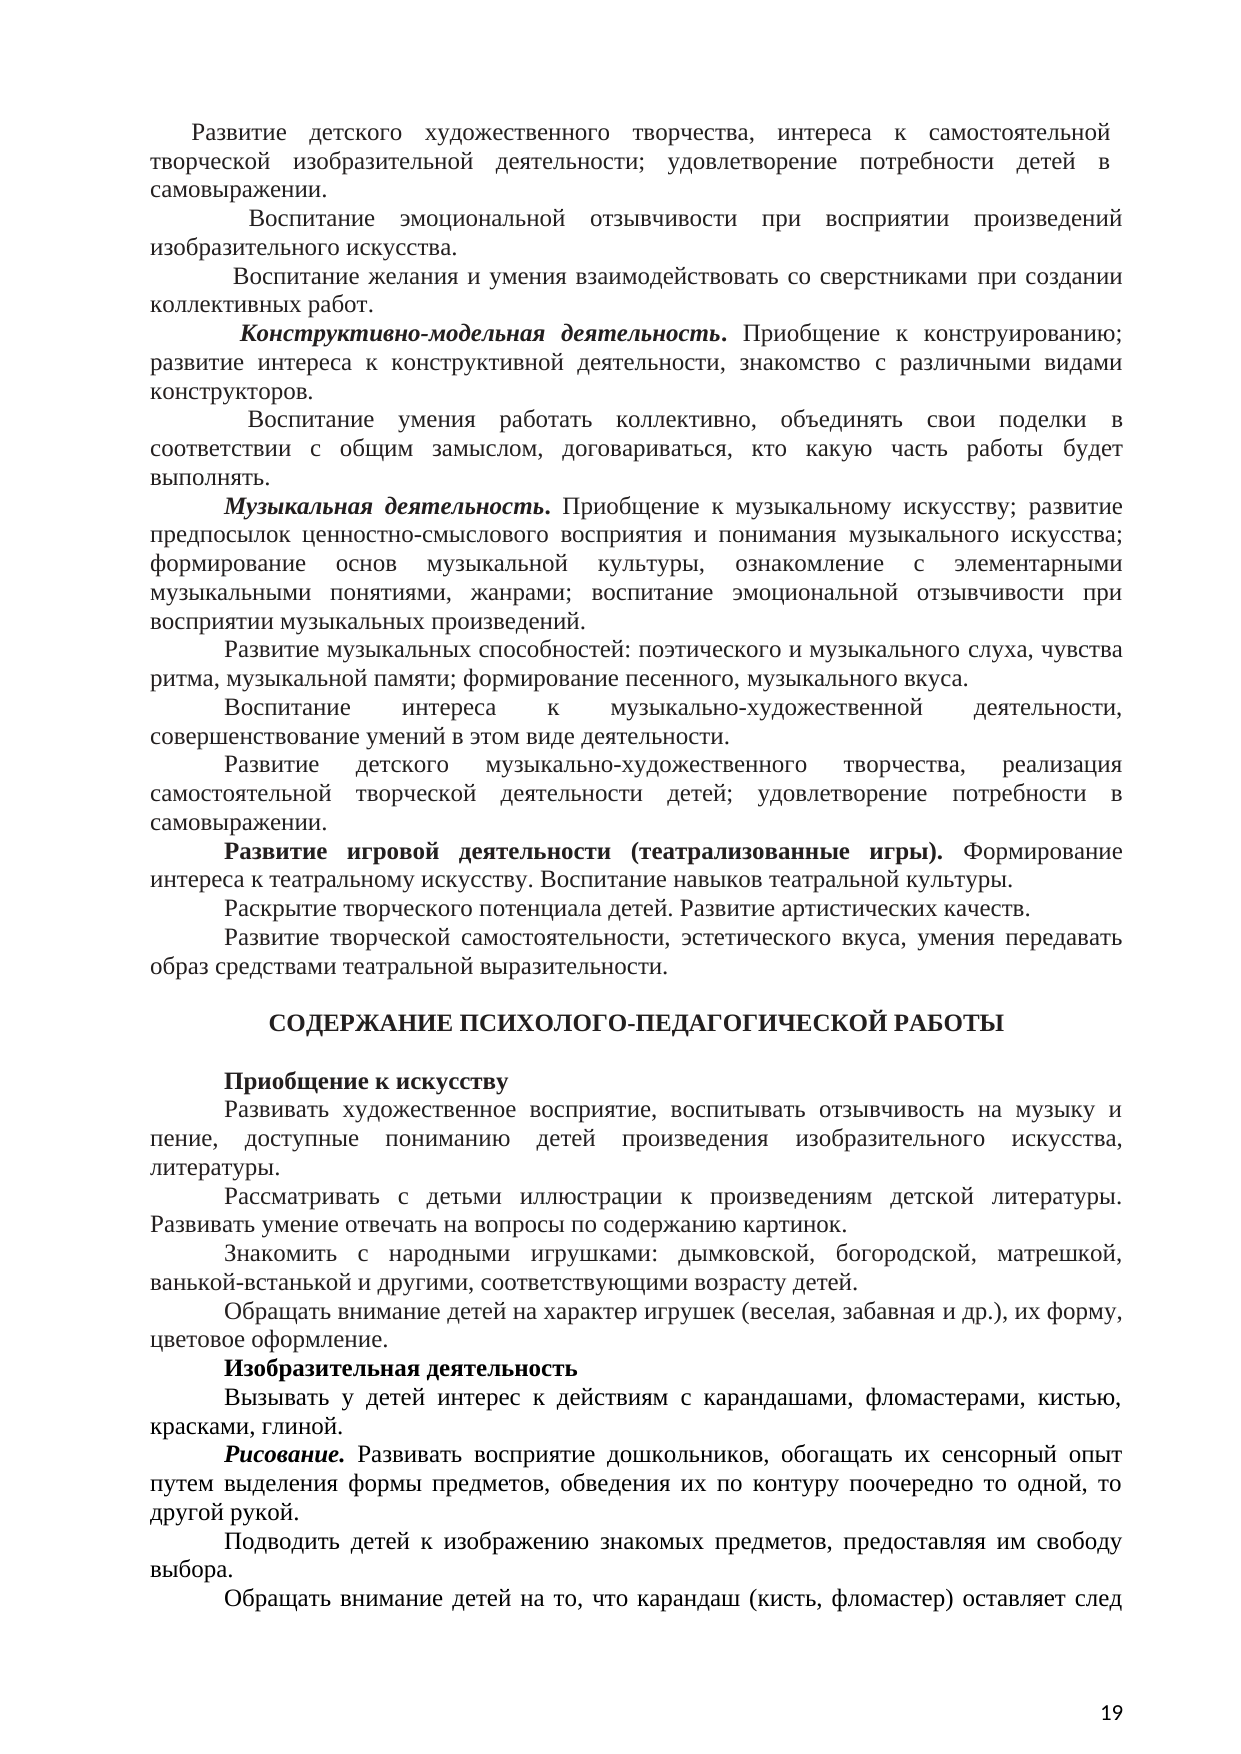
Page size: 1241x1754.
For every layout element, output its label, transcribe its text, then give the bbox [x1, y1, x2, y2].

text Знакомить с народными игрушками: дымковской, богородской, матрешкой, ванькой-встанькой и другими, соответствующими возрасту детей. [150, 1238, 1123, 1296]
text СОДЕРЖАНИЕ ПСИХОЛОГО-ПЕДАГОГИЧЕСКОЙ РАБОТЫ [150, 1008, 1123, 1037]
text Воспитание интереса к музыкально-художественной деятельности, совершенствование умений в этом виде деятельности. [150, 692, 1123, 749]
text Воспитание умения работать коллективно, объединять свои поделки в соответствии с общим замыслом, договариваться, кто какую часть работы будет выполнять. [150, 404, 1123, 491]
text Раскрытие творческого потенциала детей. Развитие артистических качеств. [150, 893, 1123, 922]
text Изобразительная деятельность [150, 1353, 1123, 1382]
text Воспитание желания и умения взаимодействовать со сверстниками при создании коллективных работ. [150, 261, 1123, 318]
text Развитие музыкальных способностей: поэтического и музыкального слуха, чувства ритма, музыкальной памяти; формирование песенного, музыкального вкуса. [150, 634, 1123, 692]
text Развивать художественное восприятие, воспитывать отзывчивость на музыку и пение, доступные пониманию детей произведения изобразительного искусства, литературы. [150, 1094, 1123, 1181]
text Подводить детей к изображению знакомых предметов, предоставляя им свободу выбора. [150, 1526, 1123, 1583]
text Обращать внимание детей на характер игрушек (веселая, забавная и др.), их форму, цветовое оформление. [150, 1296, 1123, 1353]
text Воспитание эмоциональной отзывчивости при восприятии произведений изобразительного искусства. [150, 203, 1123, 261]
text Рассматривать с детьми иллюстрации к произведениям детской литературы. Развивать умение отвечать на вопросы по содержанию картинок. [150, 1181, 1123, 1238]
text Развитие детского музыкально-художественного творчества, реализация самостоятельной творческой деятельности детей; удовлетворение потребности в самовыражении. [150, 749, 1123, 836]
text Развитие детского художественного творчества, интереса к самостоятельной творческой изобразительной деятельности; удовлетворение потребности детей в самовыражении. [150, 117, 1111, 203]
text Рисование. Развивать восприятие дошкольников, обогащать их сенсорный опыт путем выделения формы предметов, обведения их по контуру поочередно то одной, то другой рукой. [150, 1439, 1123, 1526]
text Вызывать у детей интерес к действиям с карандашами, фломастерами, кистью, красками, глиной. [150, 1382, 1123, 1439]
text Развитие творческой самостоятельности, эстетического вкуса, умения передавать образ средствами театральной выразительности. [150, 922, 1123, 979]
text Приобщение к искусству [150, 1066, 1123, 1094]
text Конструктивно-модельная деятельность. Приобщение к конструированию; развитие интереса к конструктивной деятельности, знакомство с различными видами конструкторов. [150, 318, 1123, 404]
text Музыкальная деятельность. Приобщение к музыкальному искусству; развитие предпосылок ценностно-смыслового восприятия и понимания музыкального искусства; формирование основ музыкальной культуры, ознакомление с элементарными музыкальными понятиями, жанрами; воспитание эмоциональной отзывчивости при восприятии музыкальных произведений. [150, 491, 1123, 634]
text Развитие игровой деятельности (театрализованные игры). Формирование интереса к театральному искусству. Воспитание навыков театральной культуры. [150, 836, 1123, 893]
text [150, 1583, 1123, 1612]
